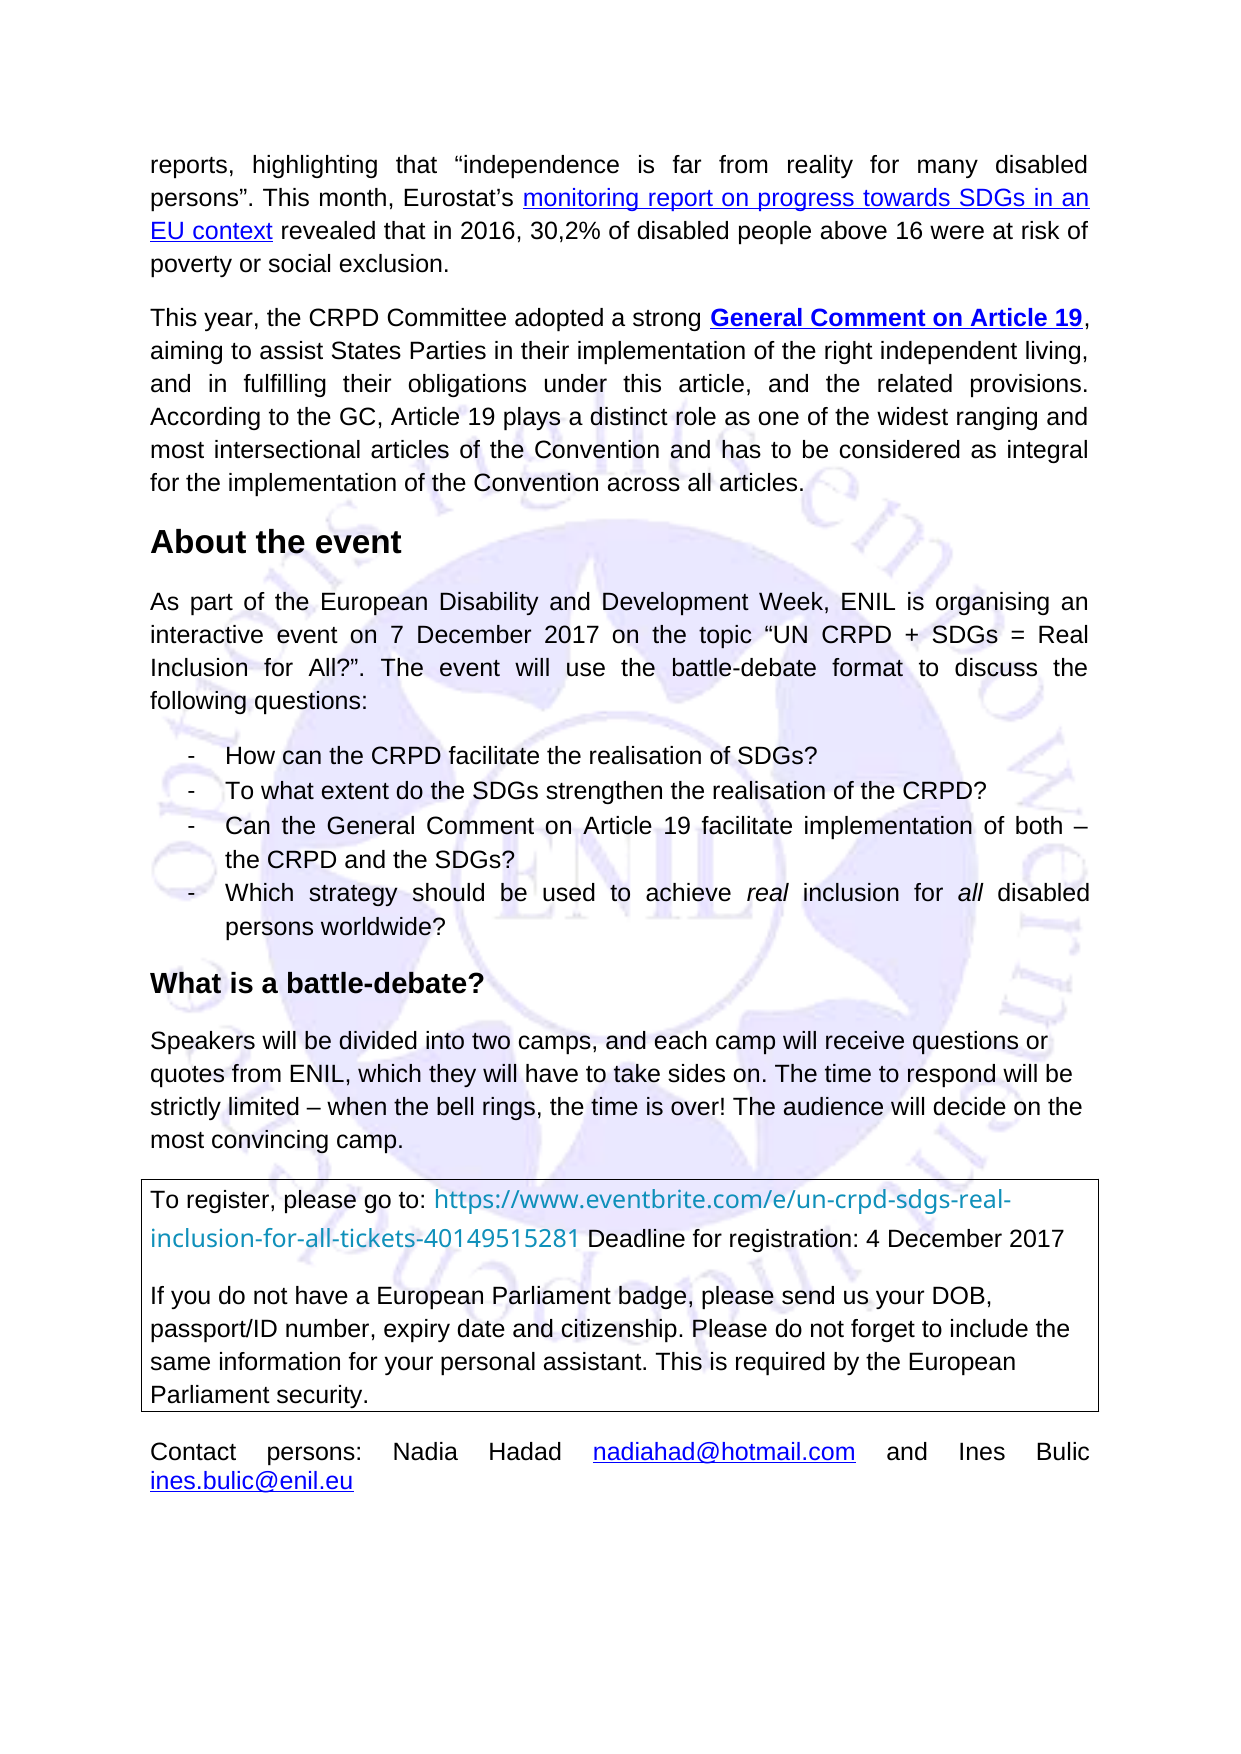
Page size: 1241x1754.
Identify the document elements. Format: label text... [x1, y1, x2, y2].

list To what extent do the SDGs strengthen the realisation of the CRPD? [187, 775, 1090, 805]
text Contact persons: Nadia Hadad nadiahad@hotmail.com and Ines Bulic ines.bulic@enil.eu [150, 1437, 1090, 1494]
text Speakers will be divided into two camps, and each camp will receive questions or quotes from ENIL, which they will have to take sides on. The time to respond will be strictly limited – when the bell rings, the time is over! The audience will decide on the most convincing camp. [150, 1026, 1090, 1153]
text To register, please go to: https://www.eventbrite.com/e/un-crpd-sdgs-real-inclusion-for-all-tickets-40149515281 Deadline for registration: 4 December 2017 [142, 1180, 1098, 1255]
text About the event [150, 522, 1090, 560]
list How can the CRPD facilitate the realisation of SDGs? [187, 740, 1090, 770]
text As part of the European Disability and Development Week, ENIL is organising an interactive event on 7 December 2017 on the topic “UN CRPD + SDGs = Real Inclusion for All?”. The event will use the battle-debate format to discuss the following questions: [150, 587, 1090, 715]
text If you do not have a European Parliament badge, please send us your DOB, passport/ID number, expiry date and citizenship. Please do not forget to include the same information for your personal assistant. This is required by the European Parliament security. [142, 1278, 1098, 1411]
text What is a battle-debate? [150, 966, 1090, 1000]
list Can the General Comment on Article 19 facilitate implementation of both – the CRPD and the SDGs? [187, 810, 1090, 873]
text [150, 150, 1090, 278]
list Which strategy should be used to achieve real inclusion for all disabled persons worldwide? [187, 878, 1090, 941]
text This year, the CRPD Committee adopted a strong General Comment on Article 19, aiming to assist States Parties in their implementation of the right independent living, and in fulfilling their obligations under this article, and the related provisions. According to the GC, Article 19 plays a distinct role as one of the widest ranging and most intersectional articles of the Convention and has to be considered as integral for the implementation of the Convention across all articles. [150, 303, 1090, 497]
